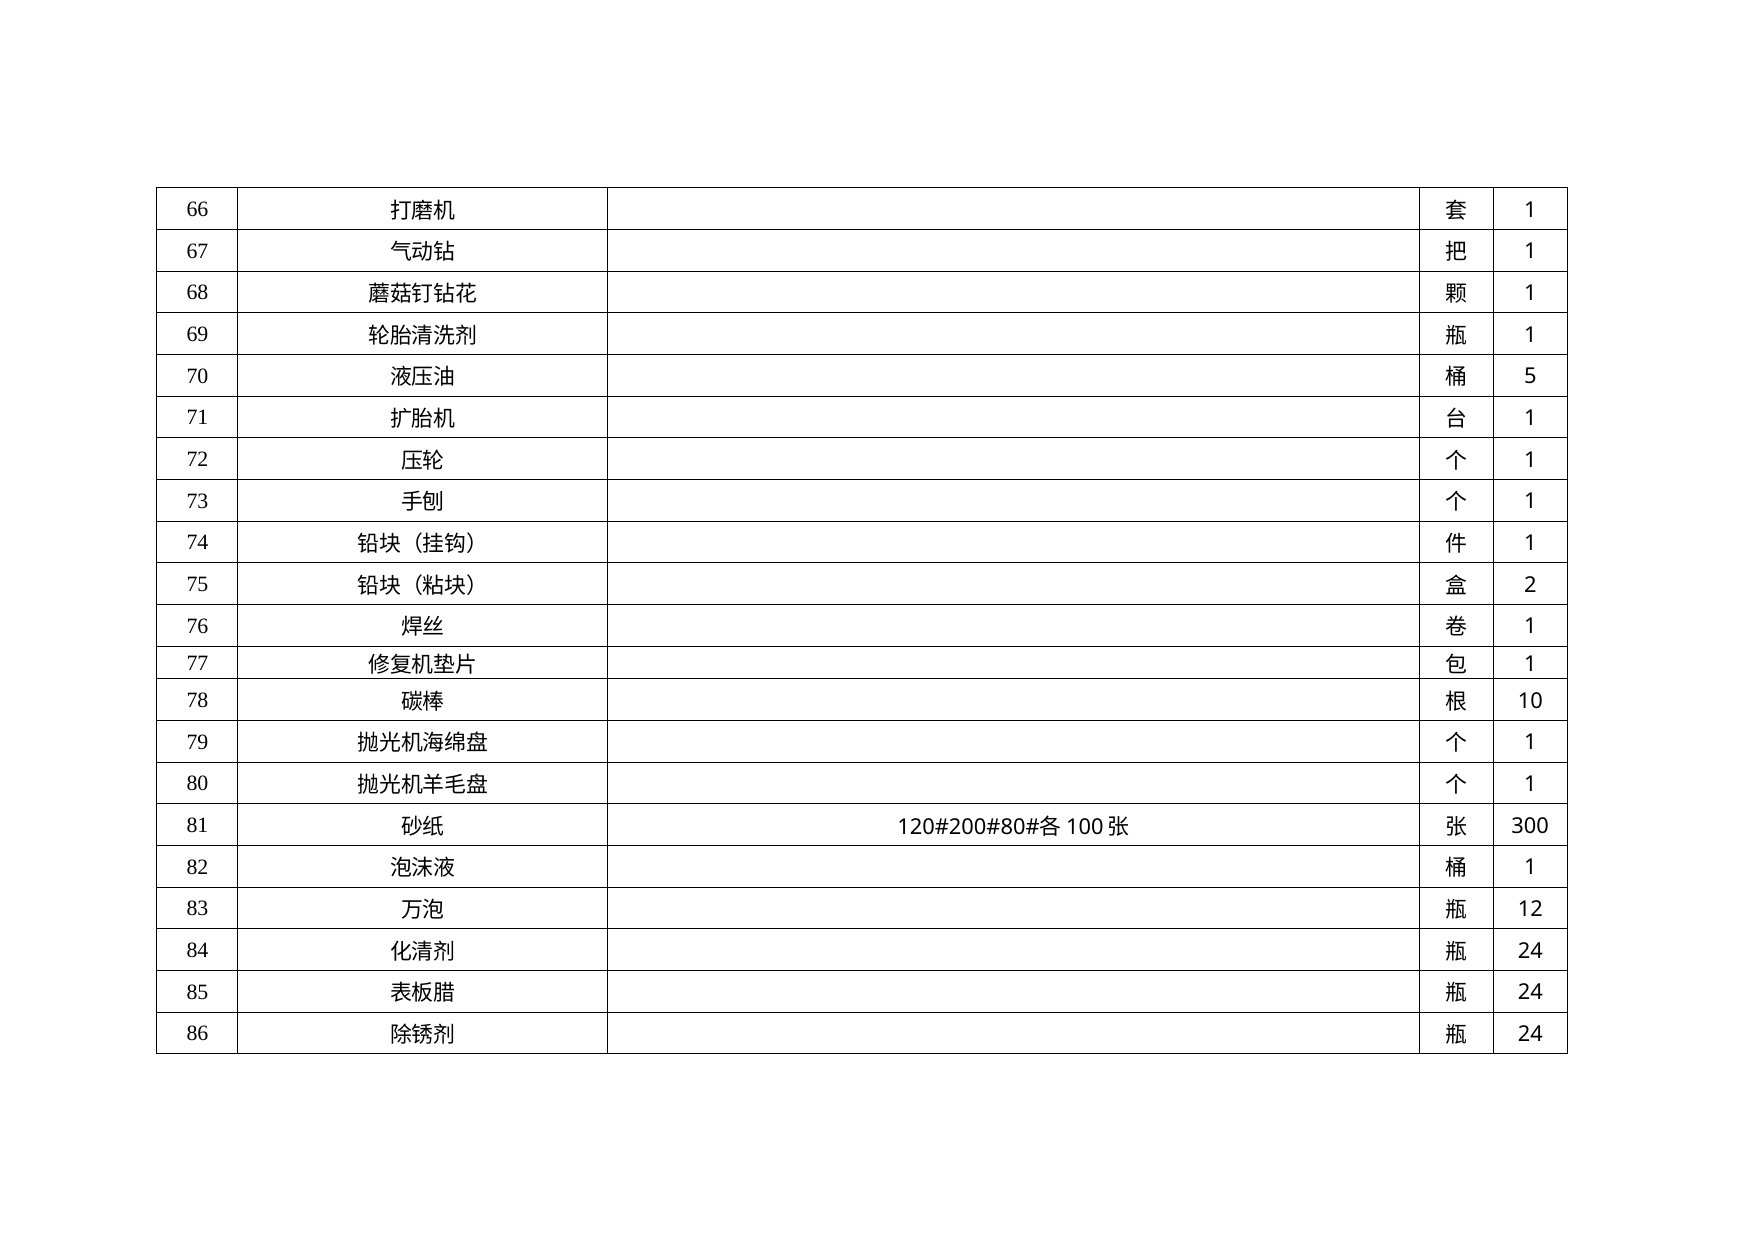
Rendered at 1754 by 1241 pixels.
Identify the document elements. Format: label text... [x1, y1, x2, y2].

table_cell 24 [1494, 971, 1567, 1012]
table_cell 24 [1494, 1013, 1567, 1053]
table_cell 轮胎清洗剂 [238, 313, 607, 354]
table_cell 瓶 [1420, 888, 1493, 928]
table_cell 24 [1494, 929, 1567, 970]
table_cell [608, 605, 1419, 646]
table_cell 69 [157, 313, 237, 354]
table_cell 86 [157, 1013, 237, 1053]
table_cell 泡沫液 [238, 846, 607, 887]
table_cell 72 [157, 438, 237, 479]
table_cell 化清剂 [238, 929, 607, 970]
table_cell [608, 1013, 1419, 1053]
table_cell 台 [1420, 397, 1493, 437]
table_cell 套 [1420, 188, 1493, 229]
table_cell 压轮 [238, 438, 607, 479]
table_cell 73 [157, 480, 237, 521]
table_cell 1 [1494, 605, 1567, 646]
table_cell 10 [1494, 679, 1567, 720]
table_cell [608, 971, 1419, 1012]
table_cell [608, 888, 1419, 928]
table_cell 82 [157, 846, 237, 887]
table_cell 卷 [1420, 605, 1493, 646]
table_cell 12 [1494, 888, 1567, 928]
table_cell 把 [1420, 230, 1493, 271]
table_cell 表板腊 [238, 971, 607, 1012]
table_cell 气动钻 [238, 230, 607, 271]
table_cell 1 [1494, 522, 1567, 562]
table_cell 张 [1420, 804, 1493, 845]
table_cell 根 [1420, 679, 1493, 720]
table_cell 瓶 [1420, 313, 1493, 354]
table_cell [608, 438, 1419, 479]
table_cell 扩胎机 [238, 397, 607, 437]
table_cell [608, 929, 1419, 970]
table_cell 300 [1494, 804, 1567, 845]
table_cell 81 [157, 804, 237, 845]
table_cell [608, 188, 1419, 229]
table_cell [608, 647, 1419, 678]
table_cell 2 [1494, 563, 1567, 604]
table_cell 77 [157, 647, 237, 678]
table_cell 71 [157, 397, 237, 437]
table_cell [608, 679, 1419, 720]
table_cell 包 [1420, 647, 1493, 678]
table_cell 1 [1494, 647, 1567, 678]
table_cell 85 [157, 971, 237, 1012]
table_cell 1 [1494, 230, 1567, 271]
table_cell [608, 563, 1419, 604]
table_cell 67 [157, 230, 237, 271]
table_cell 蘑菇钉钻花 [238, 272, 607, 312]
table_cell 颗 [1420, 272, 1493, 312]
table_cell 70 [157, 355, 237, 396]
table_cell 个 [1420, 438, 1493, 479]
table_cell 碳棒 [238, 679, 607, 720]
table_cell 铅块（粘块） [238, 563, 607, 604]
table_cell 1 [1494, 480, 1567, 521]
table_cell 件 [1420, 522, 1493, 562]
table_cell 手刨 [238, 480, 607, 521]
table_cell [608, 355, 1419, 396]
table_cell 120#200#80#各100张 [608, 804, 1419, 845]
table_cell 盒 [1420, 563, 1493, 604]
table_cell 79 [157, 721, 237, 762]
table_cell 74 [157, 522, 237, 562]
table_cell 1 [1494, 438, 1567, 479]
table_cell 1 [1494, 188, 1567, 229]
table_cell 瓶 [1420, 929, 1493, 970]
table_cell [608, 397, 1419, 437]
table_cell 个 [1420, 480, 1493, 521]
table_cell [608, 522, 1419, 562]
table_cell [608, 763, 1419, 803]
table_cell 瓶 [1420, 971, 1493, 1012]
table_cell 砂纸 [238, 804, 607, 845]
table_cell 液压油 [238, 355, 607, 396]
table_cell [608, 272, 1419, 312]
table_cell 瓶 [1420, 1013, 1493, 1053]
table_cell [608, 313, 1419, 354]
table_cell 76 [157, 605, 237, 646]
table_cell 1 [1494, 272, 1567, 312]
table_cell 66 [157, 188, 237, 229]
table_cell 抛光机羊毛盘 [238, 763, 607, 803]
table_cell 个 [1420, 763, 1493, 803]
table_cell 桶 [1420, 355, 1493, 396]
table_cell 83 [157, 888, 237, 928]
table_cell 1 [1494, 763, 1567, 803]
table_cell [608, 480, 1419, 521]
table_cell 5 [1494, 355, 1567, 396]
table_cell 万泡 [238, 888, 607, 928]
table_cell 打磨机 [238, 188, 607, 229]
table_cell [608, 846, 1419, 887]
table_cell 铅块（挂钩） [238, 522, 607, 562]
table_cell 焊丝 [238, 605, 607, 646]
table_cell [608, 230, 1419, 271]
table_cell 修复机垫片 [238, 647, 607, 678]
table_cell 抛光机海绵盘 [238, 721, 607, 762]
table_cell 1 [1494, 846, 1567, 887]
table_cell 68 [157, 272, 237, 312]
table_cell 75 [157, 563, 237, 604]
table_cell 84 [157, 929, 237, 970]
table_cell 80 [157, 763, 237, 803]
table_cell 1 [1494, 397, 1567, 437]
table_cell 除锈剂 [238, 1013, 607, 1053]
table_cell 78 [157, 679, 237, 720]
table_cell 1 [1494, 313, 1567, 354]
table_cell 个 [1420, 721, 1493, 762]
table_cell [608, 721, 1419, 762]
table_cell 1 [1494, 721, 1567, 762]
table_cell 桶 [1420, 846, 1493, 887]
